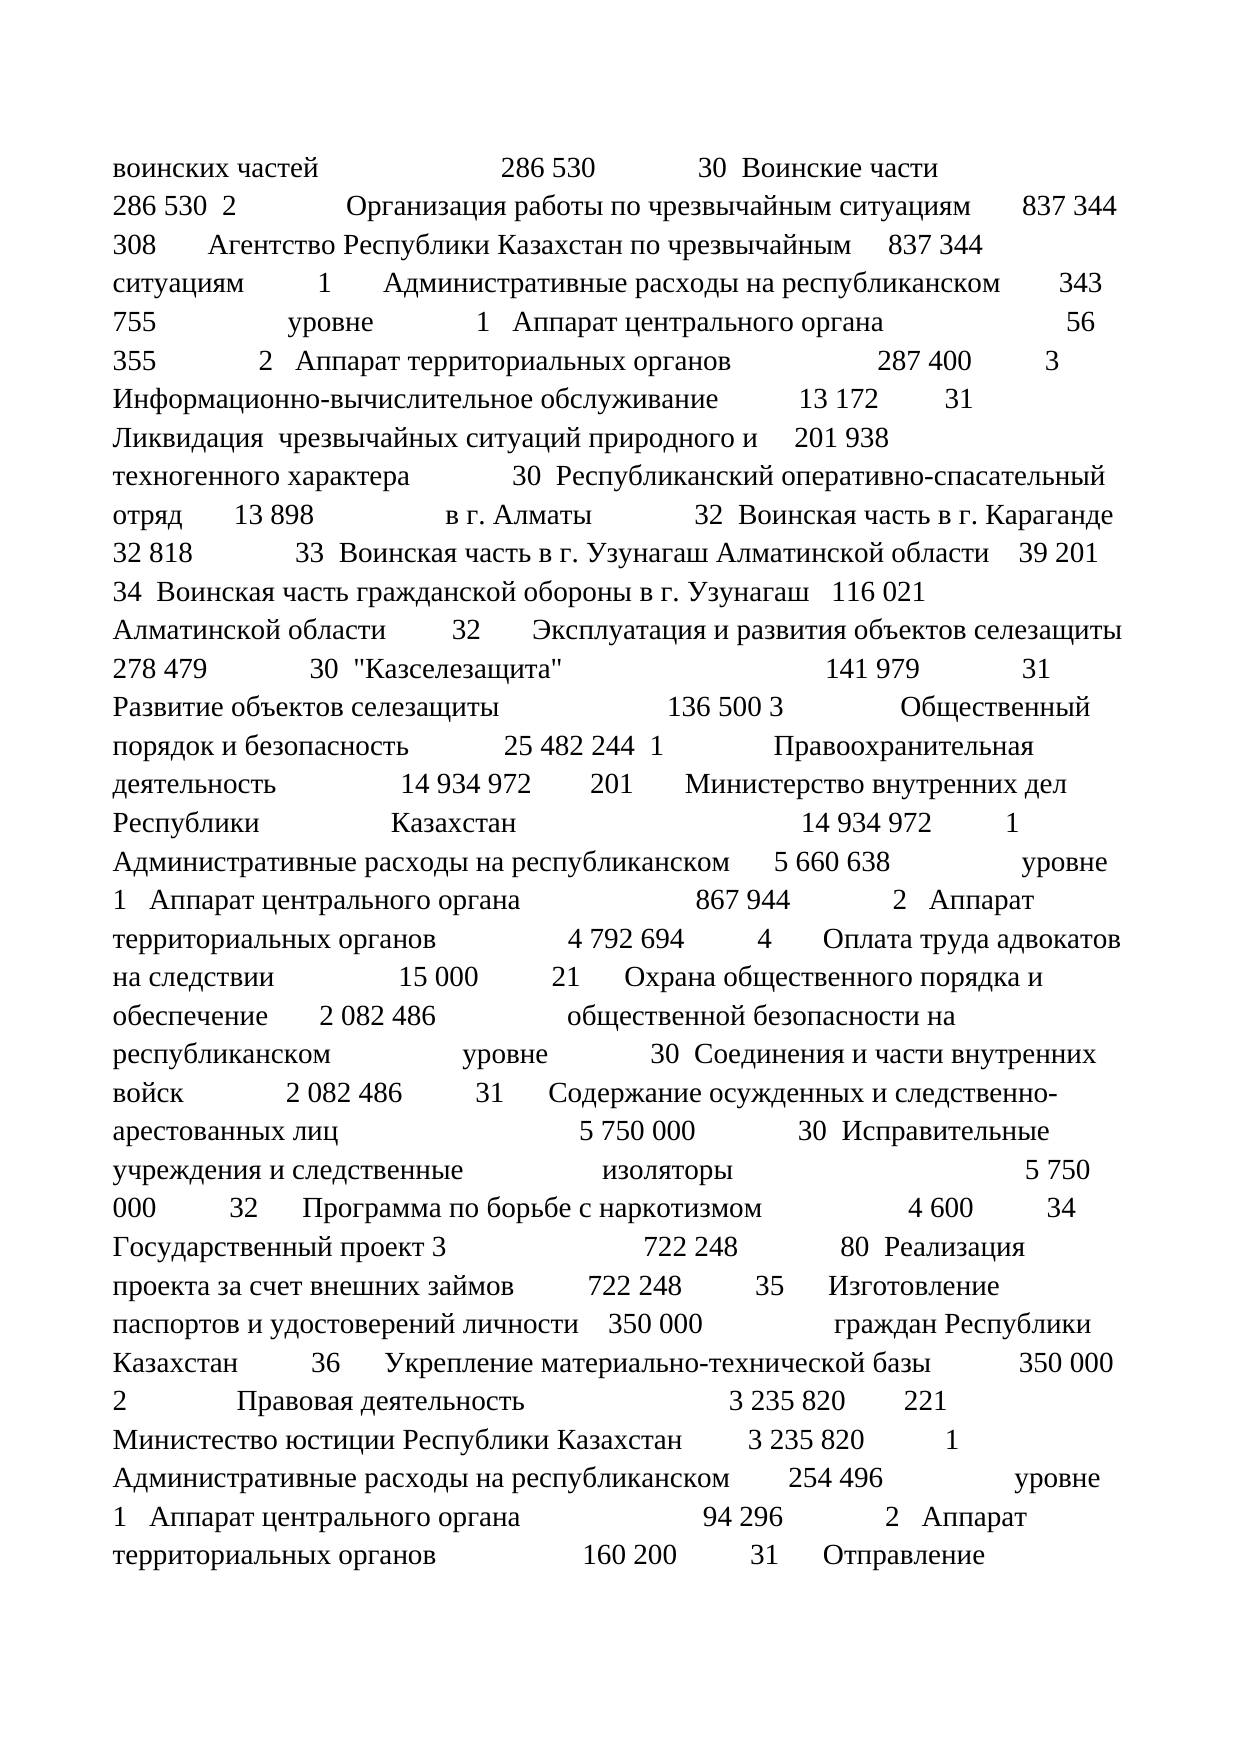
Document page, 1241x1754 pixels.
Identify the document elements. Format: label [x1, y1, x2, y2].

text [112, 150, 1128, 1571]
